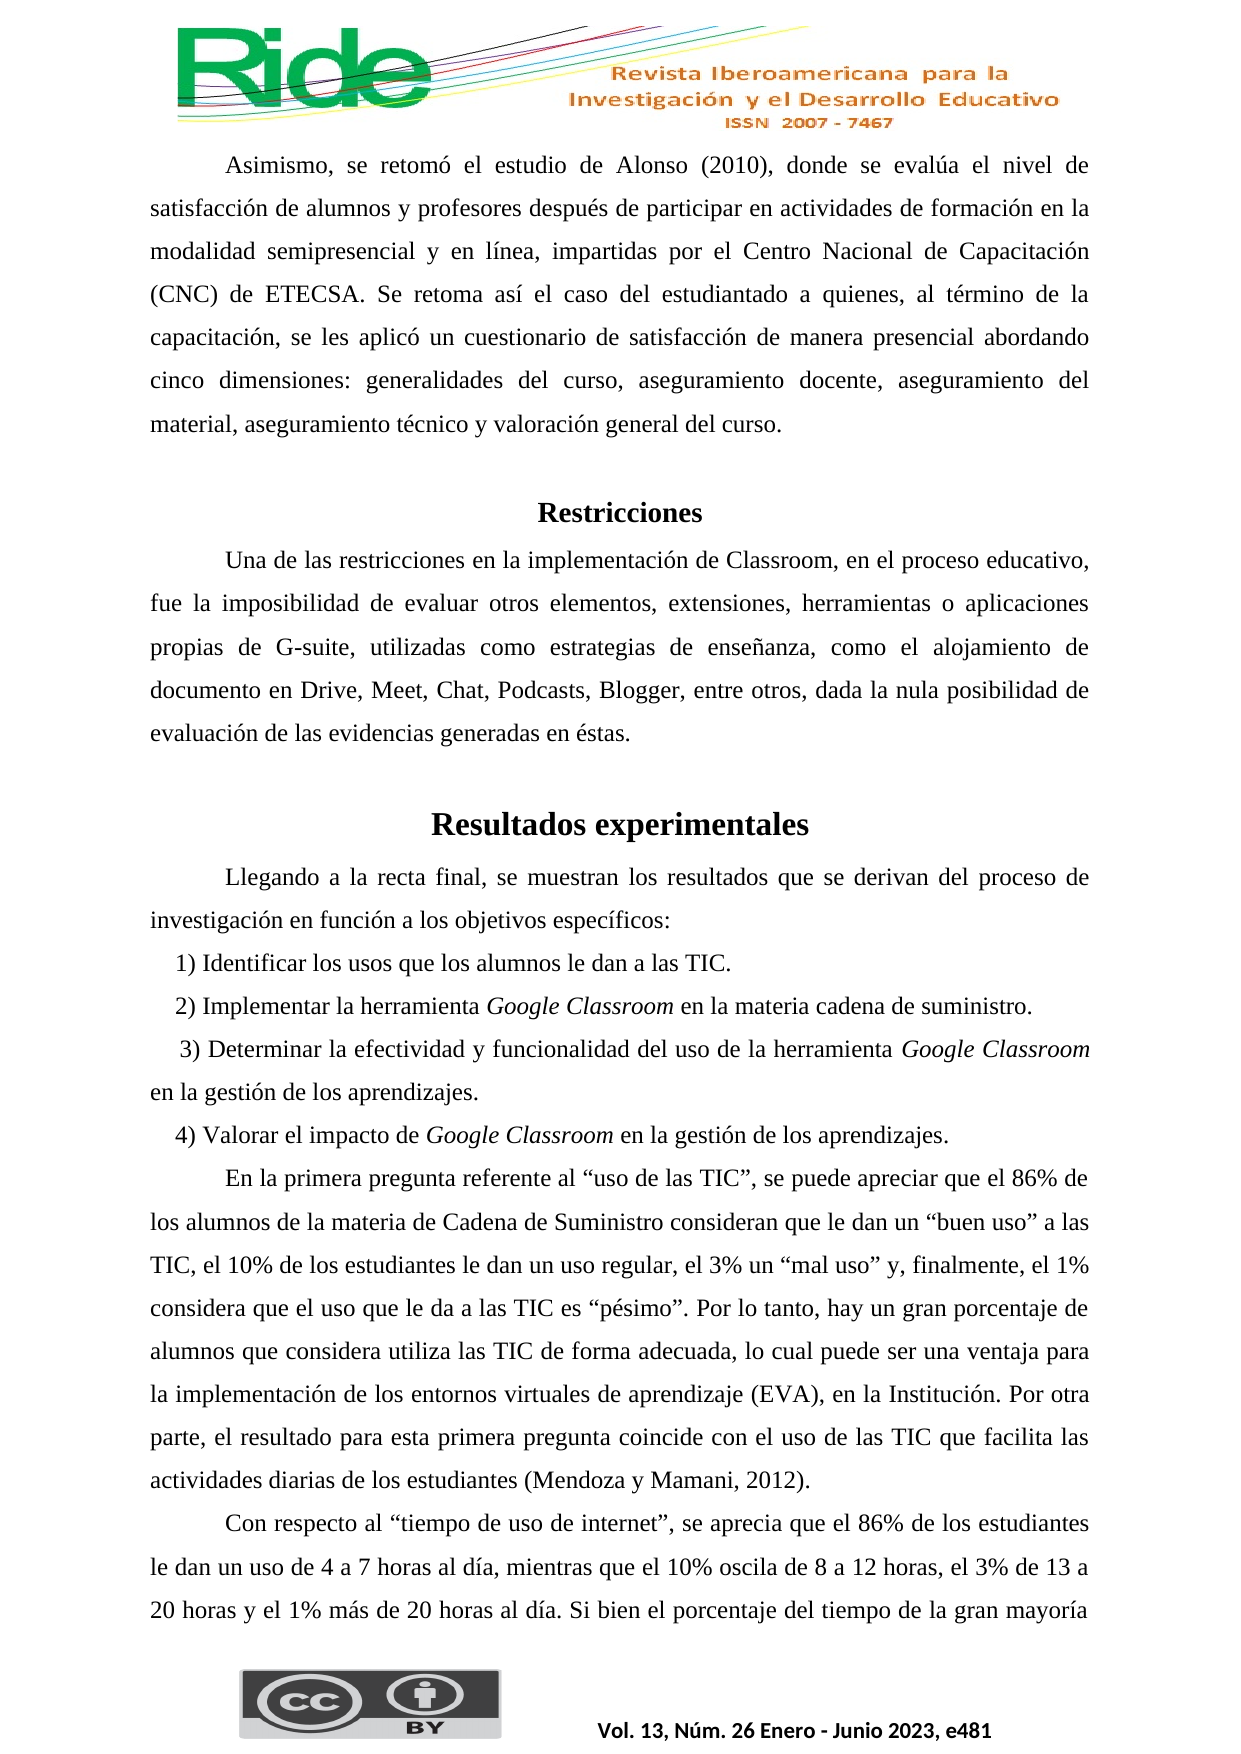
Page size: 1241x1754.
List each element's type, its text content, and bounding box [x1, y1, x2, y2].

text Resultados experimentales [150, 804, 1090, 842]
text 2) Implementar la herramienta Google Classroom en la materia cadena de suministro. [150, 991, 1090, 1020]
picture [177, 26, 1063, 131]
picture [239, 1669, 502, 1739]
text Restricciones [150, 495, 1090, 528]
text En la primera pregunta referente al “uso de las TIC”, se puede apreciar que el 86% de los alumnos de la materia de Cadena de Suministro consideran que le dan un “buen uso” a las TIC, el 10% de los estudiantes le dan un uso regular, el 3% un “mal uso” y, finalmente, el 1% considera que el uso que le da a las TIC es “pésimo”. Por lo tanto, hay un gran porcentaje de alumnos que considera utiliza las TIC de forma adecuada, lo cual puede ser una ventaja para la implementación de los entornos virtuales de aprendizaje (EVA), en la Institución. Por otra parte, el resultado para esta primera pregunta coincide con el uso de las TIC que facilita las actividades diarias de los estudiantes (Mendoza y Mamani, 2012). [150, 1163, 1090, 1494]
text Llegando a la recta final, se muestran los resultados que se derivan del proceso de investigación en función a los objetivos específicos: [150, 862, 1090, 933]
text 1) Identificar los usos que los alumnos le dan a las TIC. [150, 948, 1090, 977]
text 3) Determinar la efectividad y funcionalidad del uso de la herramienta Google Classroom en la gestión de los aprendizajes. [150, 1034, 1090, 1106]
text 4) Valorar el impacto de Google Classroom en la gestión de los aprendizajes. [150, 1120, 1090, 1149]
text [150, 1508, 1090, 1623]
text Asimismo, se retomó el estudio de Alonso (2010), donde se evalúa el nivel de satisfacción de alumnos y profesores después de participar en actividades de formación en la modalidad semipresencial y en línea, impartidas por el Centro Nacional de Capacitación (CNC) de ETECSA. Se retoma así el caso del estudiantado a quienes, al término de la capacitación, se les aplicó un cuestionario de satisfacción de manera presencial abordando cinco dimensiones: generalidades del curso, aseguramiento docente, aseguramiento del material, aseguramiento técnico y valoración general del curso. [150, 150, 1090, 437]
text Una de las restricciones en la implementación de Classroom, en el proceso educativo, fue la imposibilidad de evaluar otros elementos, extensiones, herramientas o aplicaciones propias de G-suite, utilizadas como estrategias de enseñanza, como el alojamiento de documento en Drive, Meet, Chat, Podcasts, Blogger, entre otros, dada la nula posibilidad de evaluación de las evidencias generadas en éstas. [150, 545, 1090, 747]
